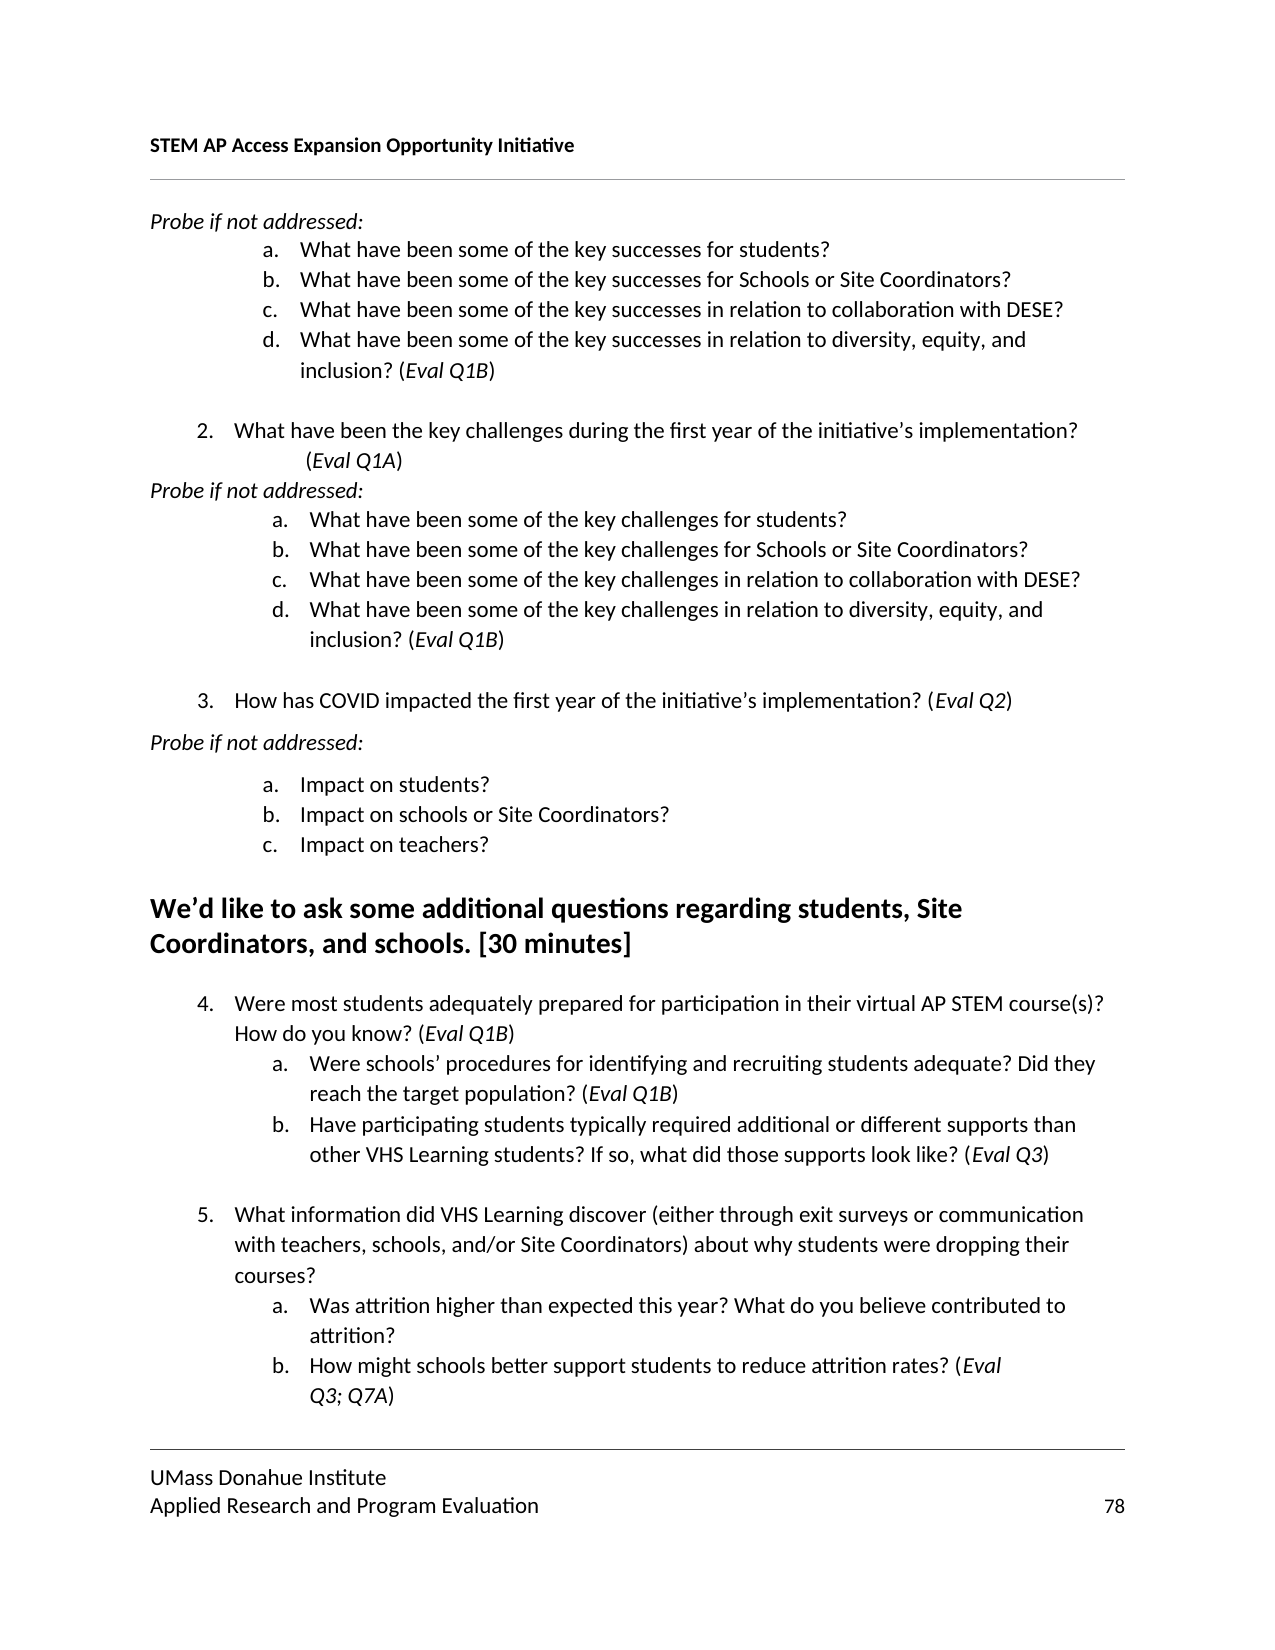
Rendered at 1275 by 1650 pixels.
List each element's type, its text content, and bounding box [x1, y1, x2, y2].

list What have been some of the key successes in relation to diversity, equity, and inclusion? (Eval Q1B) [262, 326, 1125, 384]
list What have been some of the key challenges for Schools or Site Coordinators? [272, 535, 1125, 563]
subtitle We’d like to ask some additional questions regarding students, Site Coordinators, and schools. [30 minutes] [150, 891, 1125, 961]
list Probe if not addressed: [150, 477, 1125, 505]
list What have been some of the key successes for Schools or Site Coordinators? [262, 265, 1125, 293]
list Was attrition higher than expected this year? What do you believe contributed to attrition? [272, 1291, 1125, 1349]
list Probe if not addressed: [150, 728, 1125, 756]
list What have been some of the key challenges in relation to collaboration with DESE? [272, 565, 1125, 593]
list Impact on students? [262, 770, 1125, 798]
list What have been some of the key successes for students? [262, 235, 1125, 263]
list What have been the key challenges during the first year of the initiative’s implementation? (Eval Q1A) [196, 416, 1125, 474]
list Impact on teachers? [262, 830, 1125, 858]
list Were most students adequately prepared for participation in their virtual AP STEM course(s)? How do you know? (Eval Q1B) [197, 989, 1125, 1047]
list What have been some of the key challenges for students? [272, 505, 1125, 533]
list Impact on schools or Site Coordinators? [262, 800, 1125, 828]
list What have been some of the key successes in relation to collaboration with DESE? [262, 295, 1125, 323]
list How has COVID impacted the first year of the initiative’s implementation? (Eval Q2) [197, 686, 1125, 714]
list What information did VHS Learning discover (either through exit surveys or communication with teachers, schools, and/or Site Coordinators) about why students were dropping their courses? [197, 1200, 1125, 1289]
list Were schools’ procedures for identifying and recruiting students adequate? Did they reach the target population? (Eval Q1B) [272, 1049, 1125, 1107]
list Have participating students typically required additional or different supports than other VHS Learning students? If so, what did those supports look like? (Eval Q3) [272, 1110, 1125, 1168]
text Probe if not addressed: [150, 207, 1125, 235]
list What have been some of the key challenges in relation to diversity, equity, and inclusion? (Eval Q1B) [272, 595, 1125, 653]
list How might schools better support students to reduce attrition rates? (Eval Q3; Q7A) [272, 1351, 1125, 1409]
